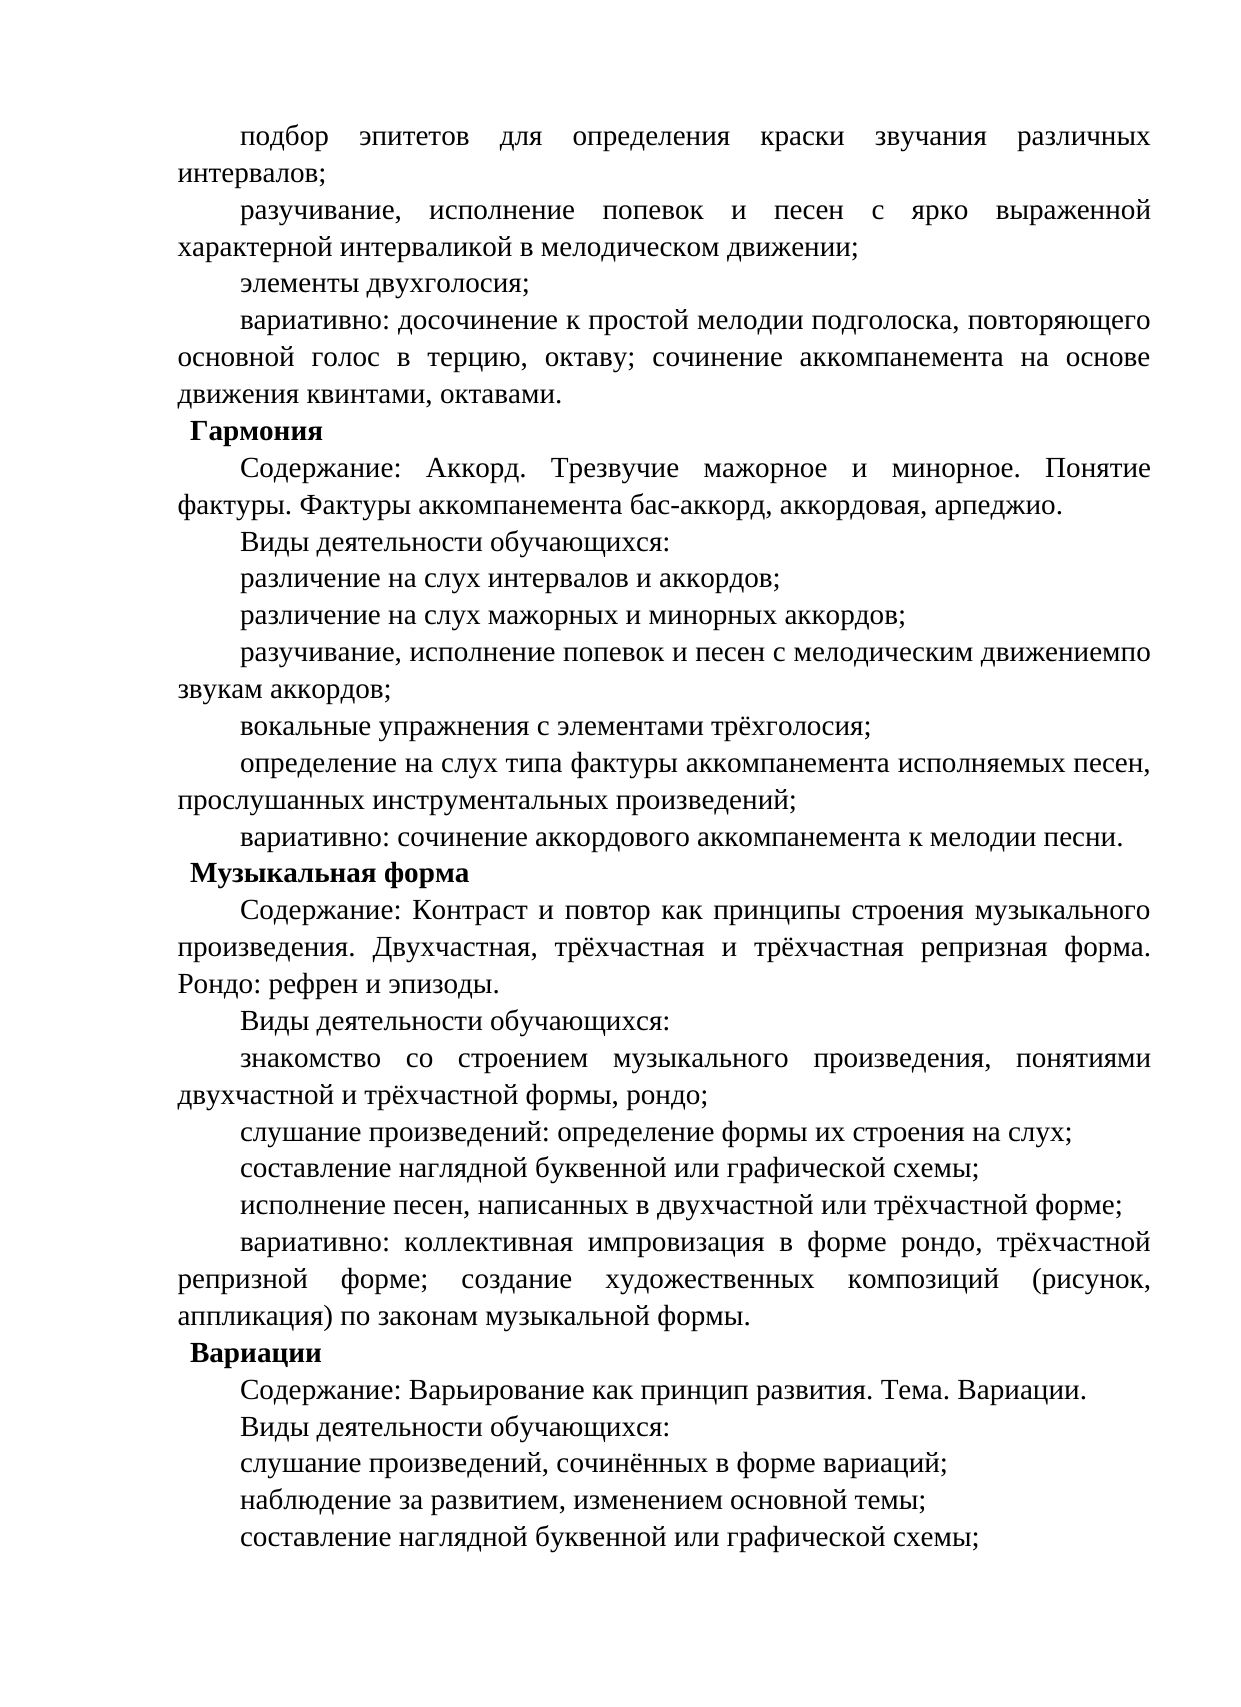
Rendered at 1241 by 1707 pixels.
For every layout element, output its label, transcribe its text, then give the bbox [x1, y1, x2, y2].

text вариативно: сочинение аккордового аккомпанемента к мелодии песни. [177, 819, 1152, 852]
text разучивание, исполнение попевок и песен с ярко выраженной характерной интерваликой в мелодическом движении; [177, 192, 1152, 262]
text Виды деятельности обучающихся: [177, 1409, 1152, 1442]
text Виды деятельности обучающихся: [177, 524, 1152, 557]
text различение на слух мажорных и минорных аккордов; [177, 597, 1152, 631]
text вокальные упражнения с элементами трёхголосия; [177, 708, 1152, 742]
text Содержание: Аккорд. Трезвучие мажорное и минорное. Понятие фактуры. Фактуры аккомпанемента бас-аккорд, аккордовая, арпеджио. [177, 450, 1152, 520]
text слушание произведений, сочинённых в форме вариаций; [177, 1446, 1152, 1479]
text элементы двухголосия; [177, 266, 1152, 299]
text составление наглядной буквенной или графической схемы; [177, 1151, 1152, 1184]
text Вариации [190, 1335, 1152, 1368]
text Виды деятельности обучающихся: [177, 1003, 1152, 1037]
text исполнение песен, написанных в двухчастной или трёхчастной форме; [177, 1187, 1152, 1221]
text Гармония [190, 413, 1152, 447]
text подбор эпитетов для определения краски звучания различных интервалов; [177, 118, 1152, 188]
text слушание произведений: определение формы их строения на слух; [177, 1114, 1152, 1147]
text Содержание: Варьирование как принцип развития. Тема. Вариации. [177, 1372, 1152, 1405]
text составление наглядной буквенной или графической схемы; [177, 1519, 1152, 1553]
text различение на слух интервалов и аккордов; [177, 561, 1152, 594]
text знакомство со строением музыкального произведения, понятиями двухчастной и трёхчастной формы, рондо; [177, 1040, 1152, 1110]
text вариативно: коллективная импровизация в форме рондо, трёхчастной репризной форме; создание художественных композиций (рисунок, аппликация) по законам музыкальной формы. [177, 1224, 1152, 1332]
text Содержание: Контраст и повтор как принципы строения музыкального произведения. Двухчастная, трёхчастная и трёхчастная репризная форма. Рондо: рефрен и эпизоды. [177, 892, 1152, 1000]
text разучивание, исполнение попевок и песен с мелодическим движениемпо звукам аккордов; [177, 634, 1152, 705]
text наблюдение за развитием, изменением основной темы; [177, 1482, 1152, 1516]
text определение на слух типа фактуры аккомпанемента исполняемых песен, прослушанных инструментальных произведений; [177, 745, 1152, 815]
text Музыкальная форма [190, 856, 1152, 889]
text вариативно: досочинение к простой мелодии подголоска, повторяющего основной голос в терцию, октаву; сочинение аккомпанемента на основе движения квинтами, октавами. [177, 302, 1152, 410]
